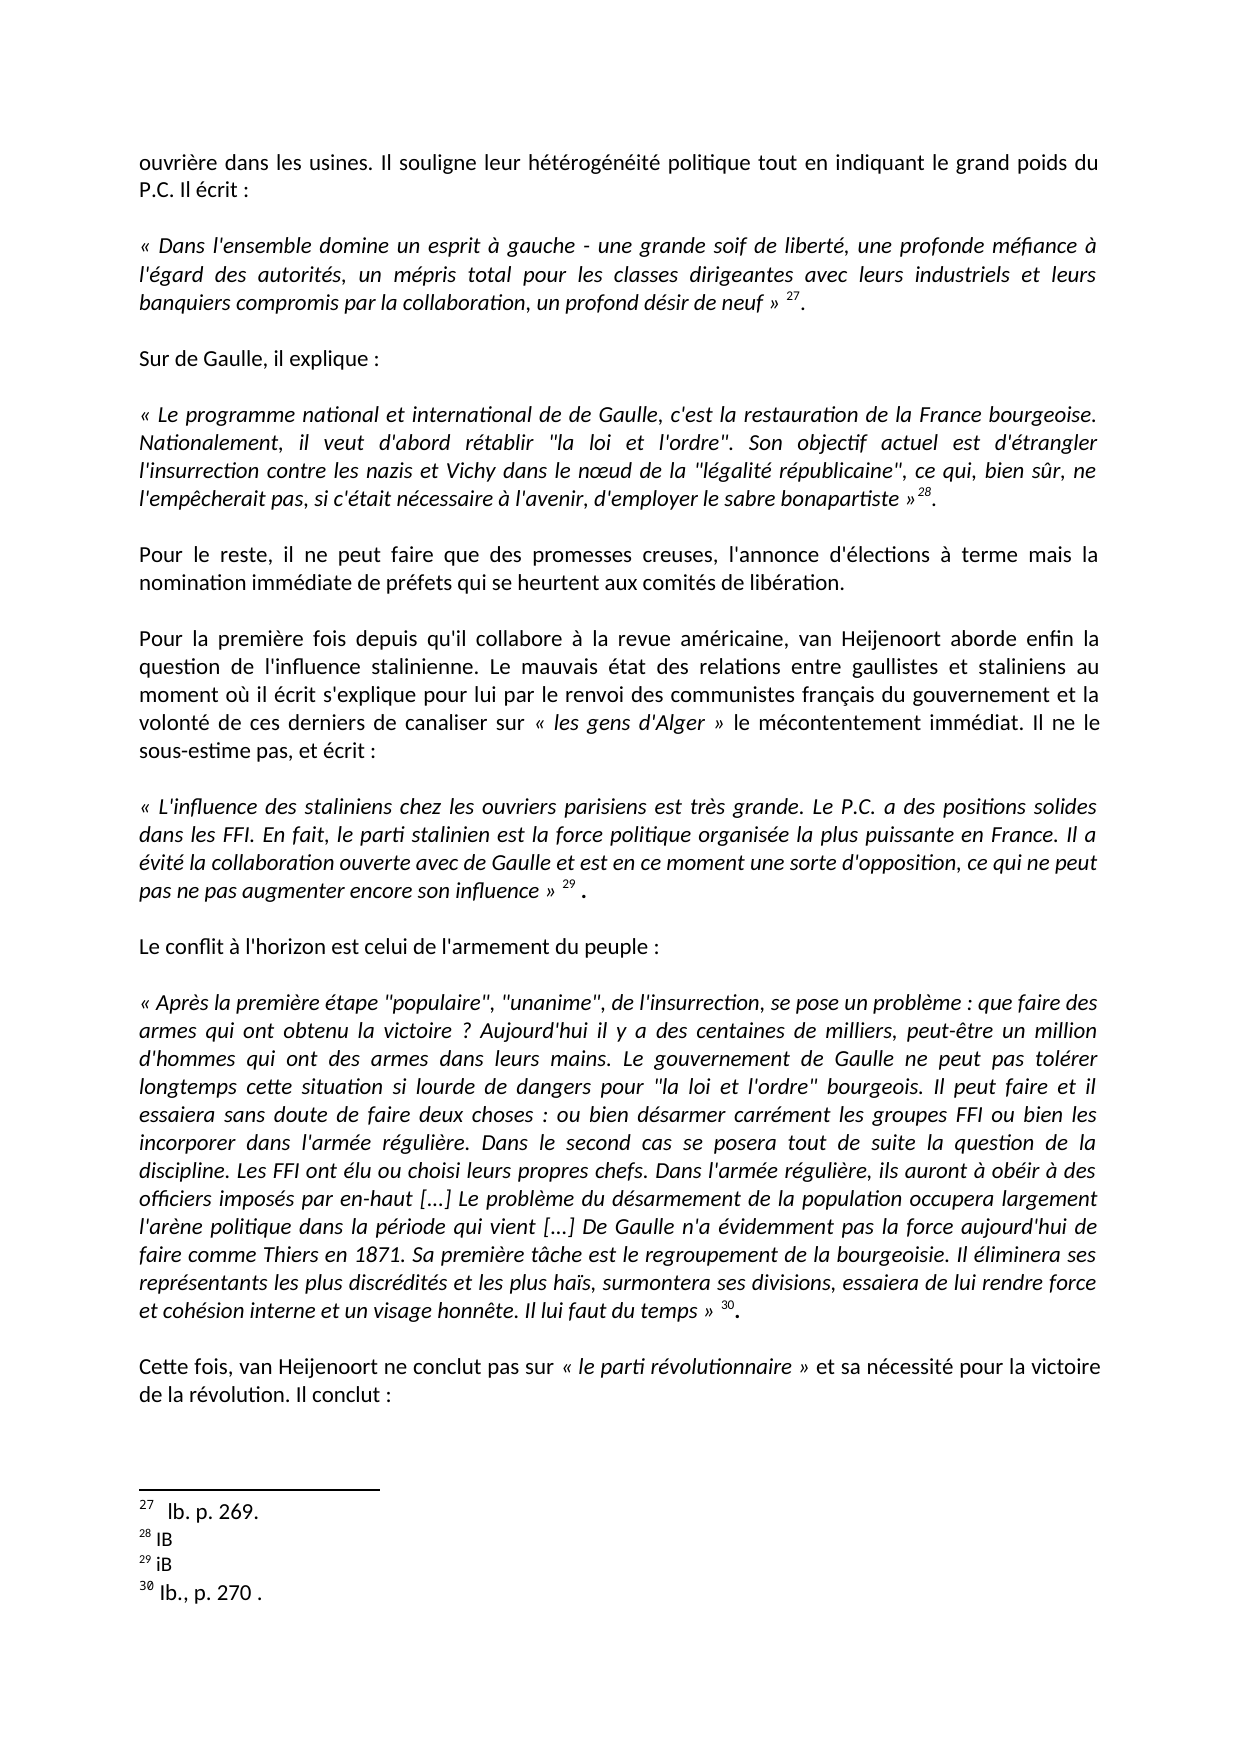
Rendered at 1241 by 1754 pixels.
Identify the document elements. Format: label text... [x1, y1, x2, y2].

text « Le programme national et international de de Gaulle, c'est la restauration de la France bourgeoise. Nationalement, il veut d'abord rétablir "la loi et l'ordre". Son objectif actuel est d'étrangler l'insurrection contre les nazis et Vichy dans le nœud de la "légalité républicaine", ce qui, bien sûr, ne l'empêcherait pas, si c'était nécessaire à l'avenir, d'employer le sabre bonapartiste ». [139, 400, 1101, 512]
text Pour la première fois depuis qu'il collabore à la revue américaine, van Heijenoort aborde enfin la question de l'influence stalinienne. Le mauvais état des relations entre gaullistes et staliniens au moment où il écrit s'explique pour lui par le renvoi des communistes français du gouvernement et la volonté de ces derniers de canaliser sur « les gens d'Alger » le mécontentement immédiat. Il ne le sous-estime pas, et écrit : [139, 624, 1101, 764]
text « Dans l'ensemble domine un esprit à gauche - une grande soif de liberté, une profonde méfiance à l'égard des autorités, un mépris total pour les classes dirigeantes avec leurs industriels et leurs banquiers compromis par la collaboration, un profond désir de neuf » . [139, 232, 1101, 316]
text « Après la première étape "populaire", "unanime", de l'insurrection, se pose un problème : que faire des armes qui ont obtenu la victoire ? Aujourd'hui il y a des centaines de milliers, peut-être un million d'hommes qui ont des armes dans leurs mains. Le gouvernement de Gaulle ne peut pas tolérer longtemps cette situation si lourde de dangers pour "la loi et l'ordre" bourgeois. Il peut faire et il essaiera sans doute de faire deux choses : ou bien désarmer carrément les groupes FFI ou bien les incorporer dans l'armée régulière. Dans le second cas se posera tout de suite la question de la discipline. Les FFI ont élu ou choisi leurs propres chefs. Dans l'armée régulière, ils auront à obéir à des officiers imposés par en-haut [...] Le problème du désarmement de la population occupera largement l'arène politique dans la période qui vient [...] De Gaulle n'a évidemment pas la force aujourd'hui de faire comme Thiers en 1871. Sa première tâche est le regroupement de la bourgeoisie. Il éliminera ses représentants les plus discrédités et les plus haïs, surmontera ses divisions, essaiera de lui rendre force et cohésion interne et un visage honnête. Il lui faut du temps » . [139, 988, 1101, 1324]
text Pour le reste, il ne peut faire que des promesses creuses, l'annonce d'élections à terme mais la nomination immédiate de préfets qui se heurtent aux comités de libération. [139, 540, 1101, 596]
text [139, 148, 1101, 204]
text Le conflit à l'horizon est celui de l'armement du peuple : [139, 932, 1101, 960]
text Sur de Gaulle, il explique : [139, 344, 1101, 372]
text « L'influence des staliniens chez les ouvriers parisiens est très grande. Le P.C. a des positions solides dans les FFI. En fait, le parti stalinien est la force politique organisée la plus puissante en France. Il a évité la collaboration ouverte avec de Gaulle et est en ce moment une sorte d'opposition, ce qui ne peut pas ne pas augmenter encore son influence » . [139, 792, 1101, 904]
text Cette fois, van Heijenoort ne conclut pas sur « le parti révolutionnaire » et sa nécessité pour la victoire de la révolution. Il conclut : [139, 1352, 1101, 1408]
